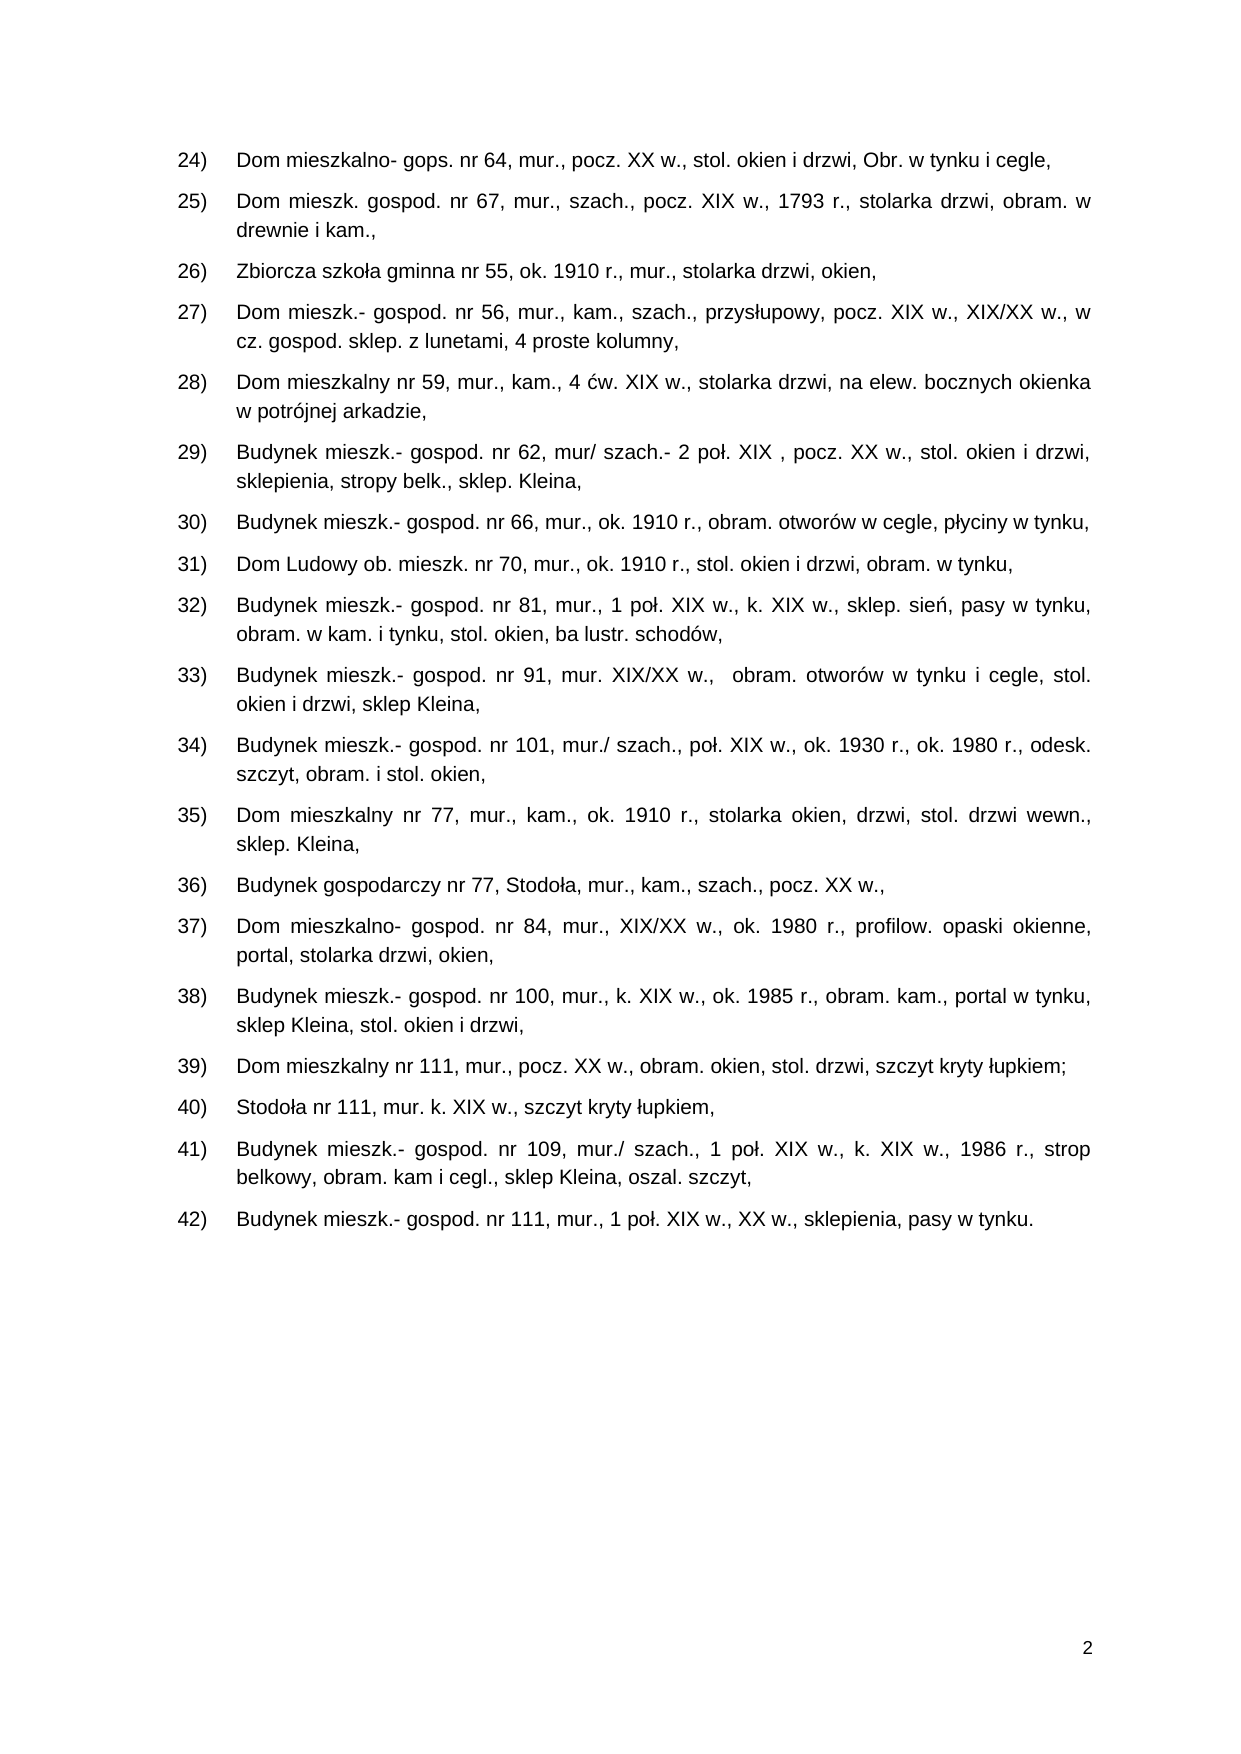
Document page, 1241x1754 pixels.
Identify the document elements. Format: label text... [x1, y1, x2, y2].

text Stodoła nr 111, mur. k. XIX w., szczyt kryty łupkiem, [177, 1095, 1093, 1119]
text Budynek mieszk.- gospod. nr 91, mur. XIX/XX w., obram. otworów w tynku i cegle, stol. okien i drzwi, sklep Kleina, [177, 663, 1093, 715]
text Dom mieszkalno- gops. nr 64, mur., pocz. XX w., stol. okien i drzwi, Obr. w tynku i cegle, [177, 148, 1093, 172]
text Budynek mieszk.- gospod. nr 100, mur., k. XIX w., ok. 1985 r., obram. kam., portal w tynku, sklep Kleina, stol. okien i drzwi, [177, 984, 1093, 1037]
text Dom Ludowy ob. mieszk. nr 70, mur., ok. 1910 r., stol. okien i drzwi, obram. w tynku, [177, 551, 1093, 575]
text Zbiorcza szkoła gminna nr 55, ok. 1910 r., mur., stolarka drzwi, okien, [177, 259, 1093, 283]
text Dom mieszkalno- gospod. nr 84, mur., XIX/XX w., ok. 1980 r., profilow. opaski okienne, portal, stolarka drzwi, okien, [177, 914, 1093, 967]
text Dom mieszk.- gospod. nr 56, mur., kam., szach., przysłupowy, pocz. XIX w., XIX/XX w., w cz. gospod. sklep. z lunetami, 4 proste kolumny, [177, 300, 1093, 353]
text Budynek mieszk.- gospod. nr 62, mur/ szach.- 2 poł. XIX , pocz. XX w., stol. okien i drzwi, sklepienia, stropy belk., sklep. Kleina, [177, 440, 1093, 493]
text Budynek gospodarczy nr 77, Stodoła, mur., kam., szach., pocz. XX w., [177, 873, 1093, 897]
text Dom mieszkalny nr 111, mur., pocz. XX w., obram. okien, stol. drzwi, szczyt kryty łupkiem; [177, 1054, 1093, 1078]
text Dom mieszk. gospod. nr 67, mur., szach., pocz. XIX w., 1793 r., stolarka drzwi, obram. w drewnie i kam., [177, 189, 1093, 242]
text Budynek mieszk.- gospod. nr 109, mur./ szach., 1 poł. XIX w., k. XIX w., 1986 r., strop belkowy, obram. kam i cegl., sklep Kleina, oszal. szczyt, [177, 1136, 1093, 1189]
text Budynek mieszk.- gospod. nr 101, mur./ szach., poł. XIX w., ok. 1930 r., ok. 1980 r., odesk. szczyt, obram. i stol. okien, [177, 733, 1093, 785]
text Budynek mieszk.- gospod. nr 81, mur., 1 poł. XIX w., k. XIX w., sklep. sień, pasy w tynku, obram. w kam. i tynku, stol. okien, ba lustr. schodów, [177, 593, 1093, 645]
text Budynek mieszk.- gospod. nr 66, mur., ok. 1910 r., obram. otworów w cegle, płyciny w tynku, [177, 510, 1093, 534]
text Dom mieszkalny nr 59, mur., kam., 4 ćw. XIX w., stolarka drzwi, na elew. bocznych okienka w potrójnej arkadzie, [177, 370, 1093, 423]
text Dom mieszkalny nr 77, mur., kam., ok. 1910 r., stolarka okien, drzwi, stol. drzwi wewn., sklep. Kleina, [177, 803, 1093, 855]
text Budynek mieszk.- gospod. nr 111, mur., 1 poł. XIX w., XX w., sklepienia, pasy w tynku. [177, 1206, 1093, 1230]
